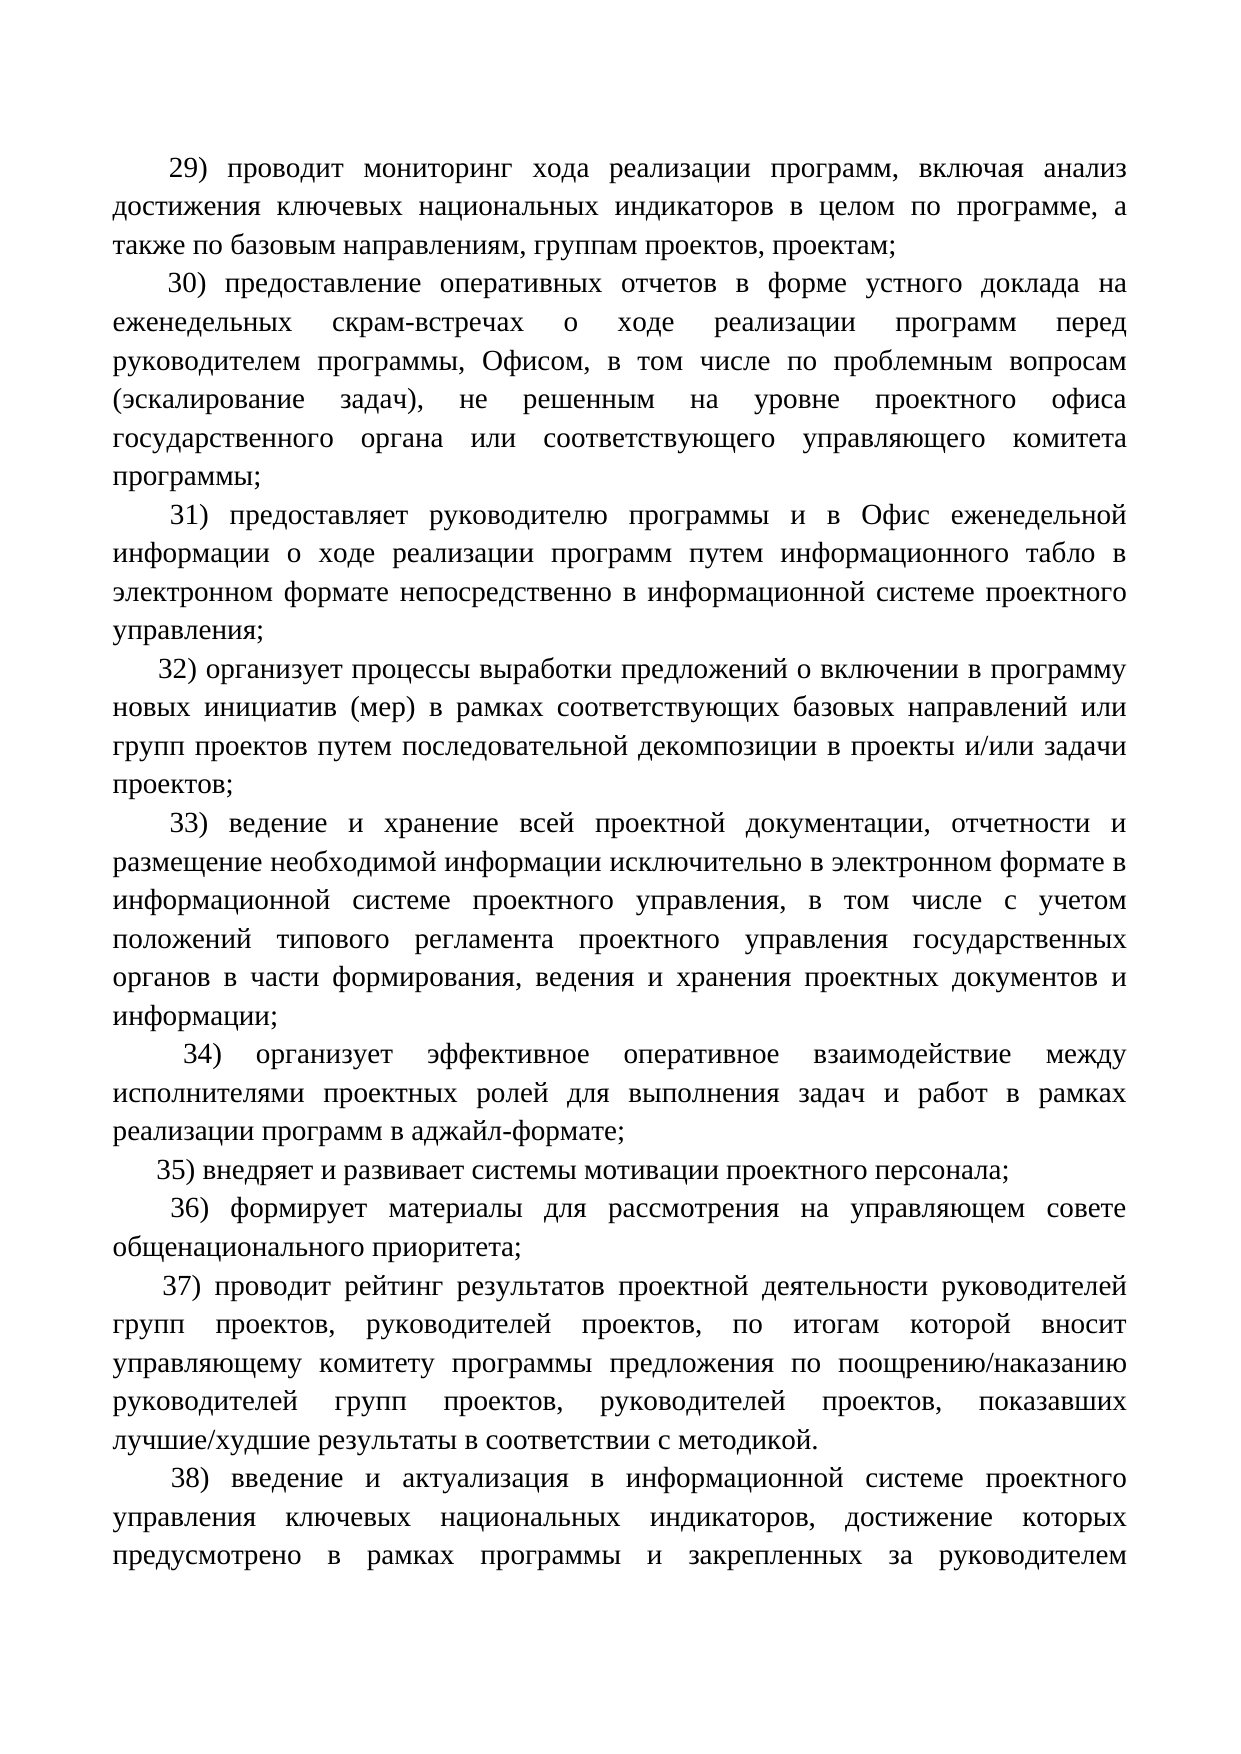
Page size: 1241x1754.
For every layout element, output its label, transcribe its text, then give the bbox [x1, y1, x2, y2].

text 37) проводит рейтинг результатов проектной деятельности руководителей групп проектов, руководителей проектов, по итогам которой вносит управляющему комитету программы предложения по поощрению/наказанию руководителей групп проектов, руководителей проектов, показавших лучшие/худшие результаты в соответствии с методикой. [112, 1268, 1128, 1455]
text 32) организует процессы выработки предложений о включении в программу новых инициатив (мер) в рамках соответствующих базовых направлений или групп проектов путем последовательной декомпозиции в проекты и/или задачи проектов; [112, 651, 1128, 800]
text 33) ведение и хранение всей проектной документации, отчетности и размещение необходимой информации исключительно в электронном формате в информационной системе проектного управления, в том числе с учетом положений типового регламента проектного управления государственных органов в части формирования, ведения и хранения проектных документов и информации; [112, 805, 1128, 1031]
text 29) проводит мониторинг хода реализации программ, включая анализ достижения ключевых национальных индикаторов в целом по программе, а также по базовым направлениям, группам проектов, проектам; [112, 150, 1128, 261]
text 34) организует эффективное оперативное взаимодействие между исполнителями проектных ролей для выполнения задач и работ в рамках реализации программ в аджайл-формате; [112, 1036, 1128, 1147]
text 36) формирует материалы для рассмотрения на управляющем совете общенационального приоритета; [112, 1191, 1128, 1263]
text 35) внедряет и развивает системы мотивации проектного персонала; [112, 1152, 1128, 1186]
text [112, 1460, 1128, 1571]
text 30) предоставление оперативных отчетов в форме устного доклада на еженедельных скрам-встречах о ходе реализации программ перед руководителем программы, Офисом, в том числе по проблемным вопросам (эскалирование задач), не решенным на уровне проектного офиса государственного органа или соответствующего управляющего комитета программы; [112, 266, 1128, 492]
text 31) предоставляет руководителю программы и в Офис еженедельной информации о ходе реализации программ путем информационного табло в электронном формате непосредственно в информационной системе проектного управления; [112, 497, 1128, 646]
